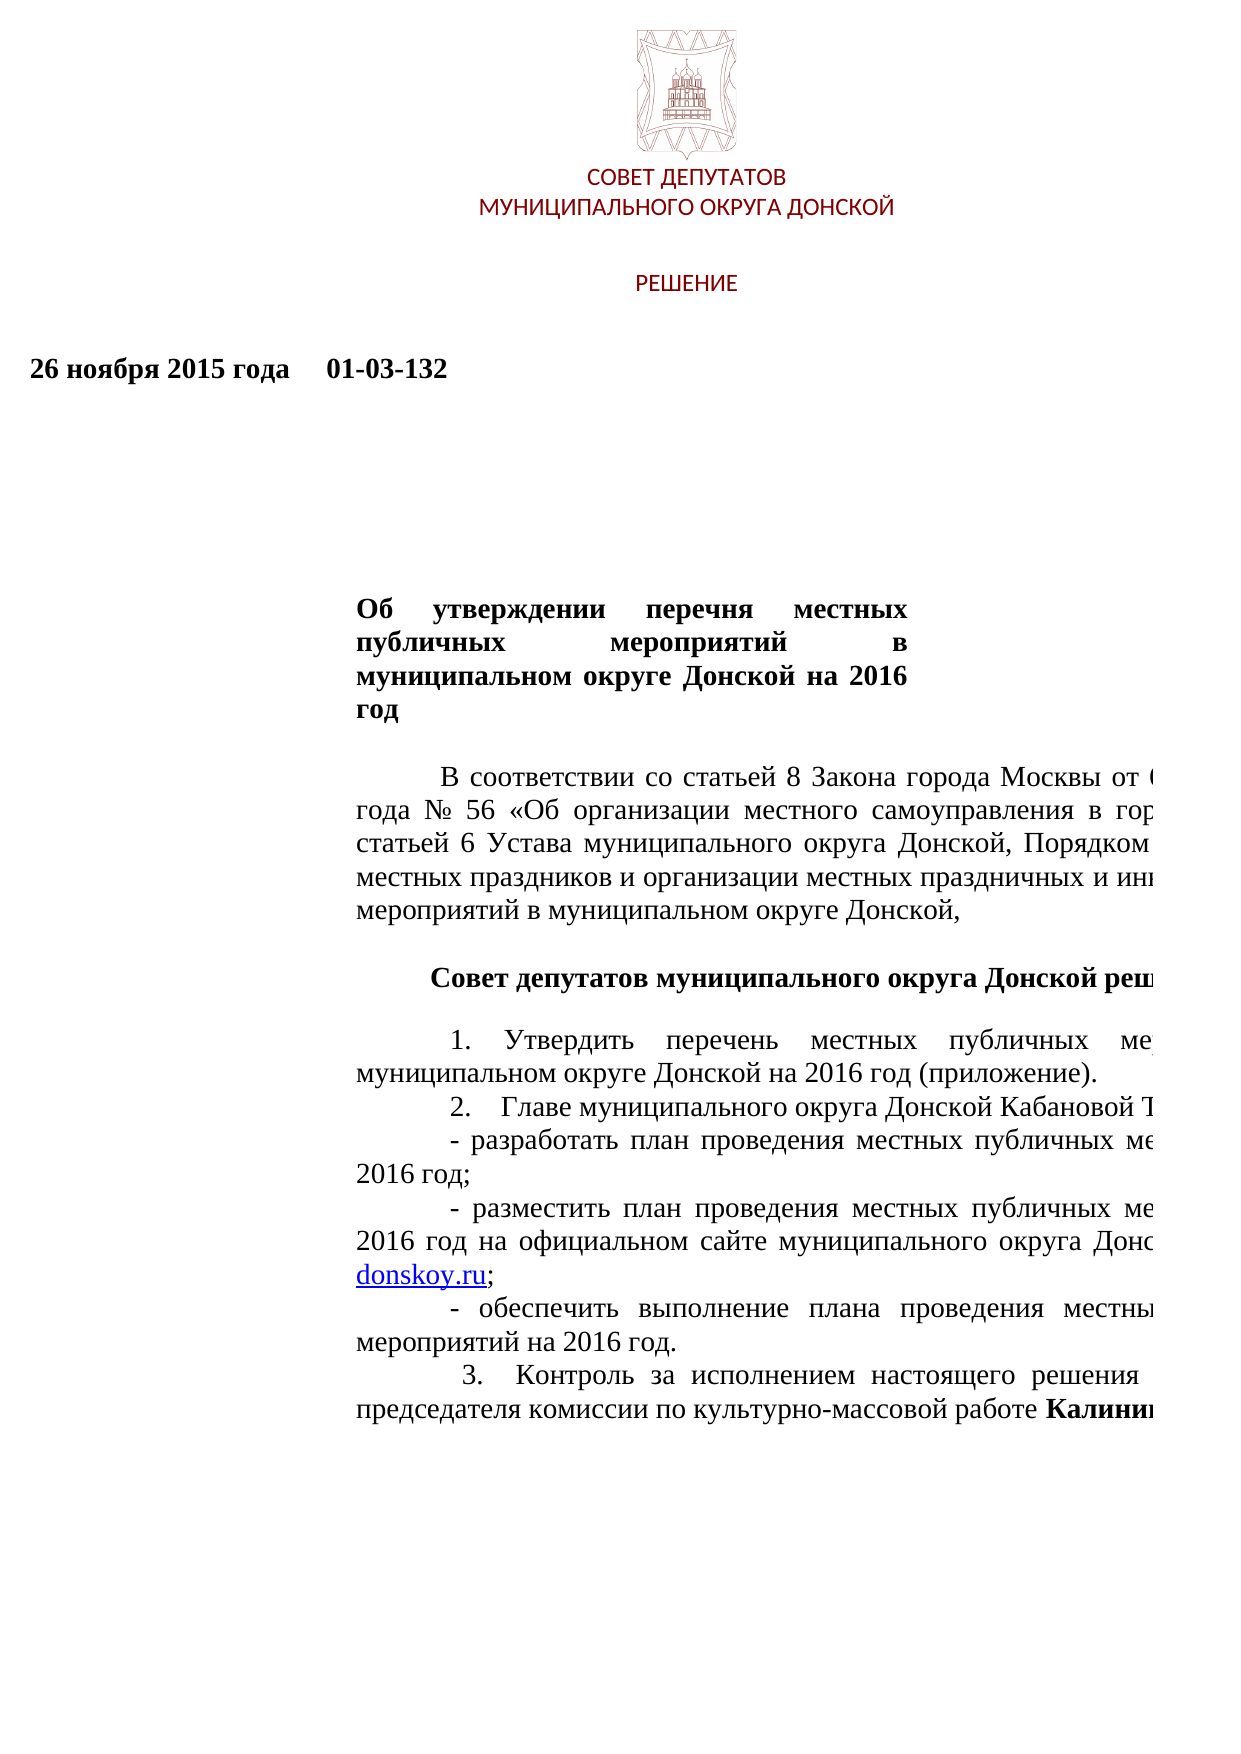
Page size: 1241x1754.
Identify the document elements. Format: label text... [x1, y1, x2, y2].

title МУНИЦИПАЛЬНОГО ОКРУГА ДОНСКОЙ [177, 191, 1196, 222]
title СОВЕТ ДЕПУТАТОВ [177, 161, 1196, 191]
title РЕШЕНИЕ [177, 268, 1196, 298]
text 26 ноября 2015 года 01-03-132 [29, 351, 1196, 385]
